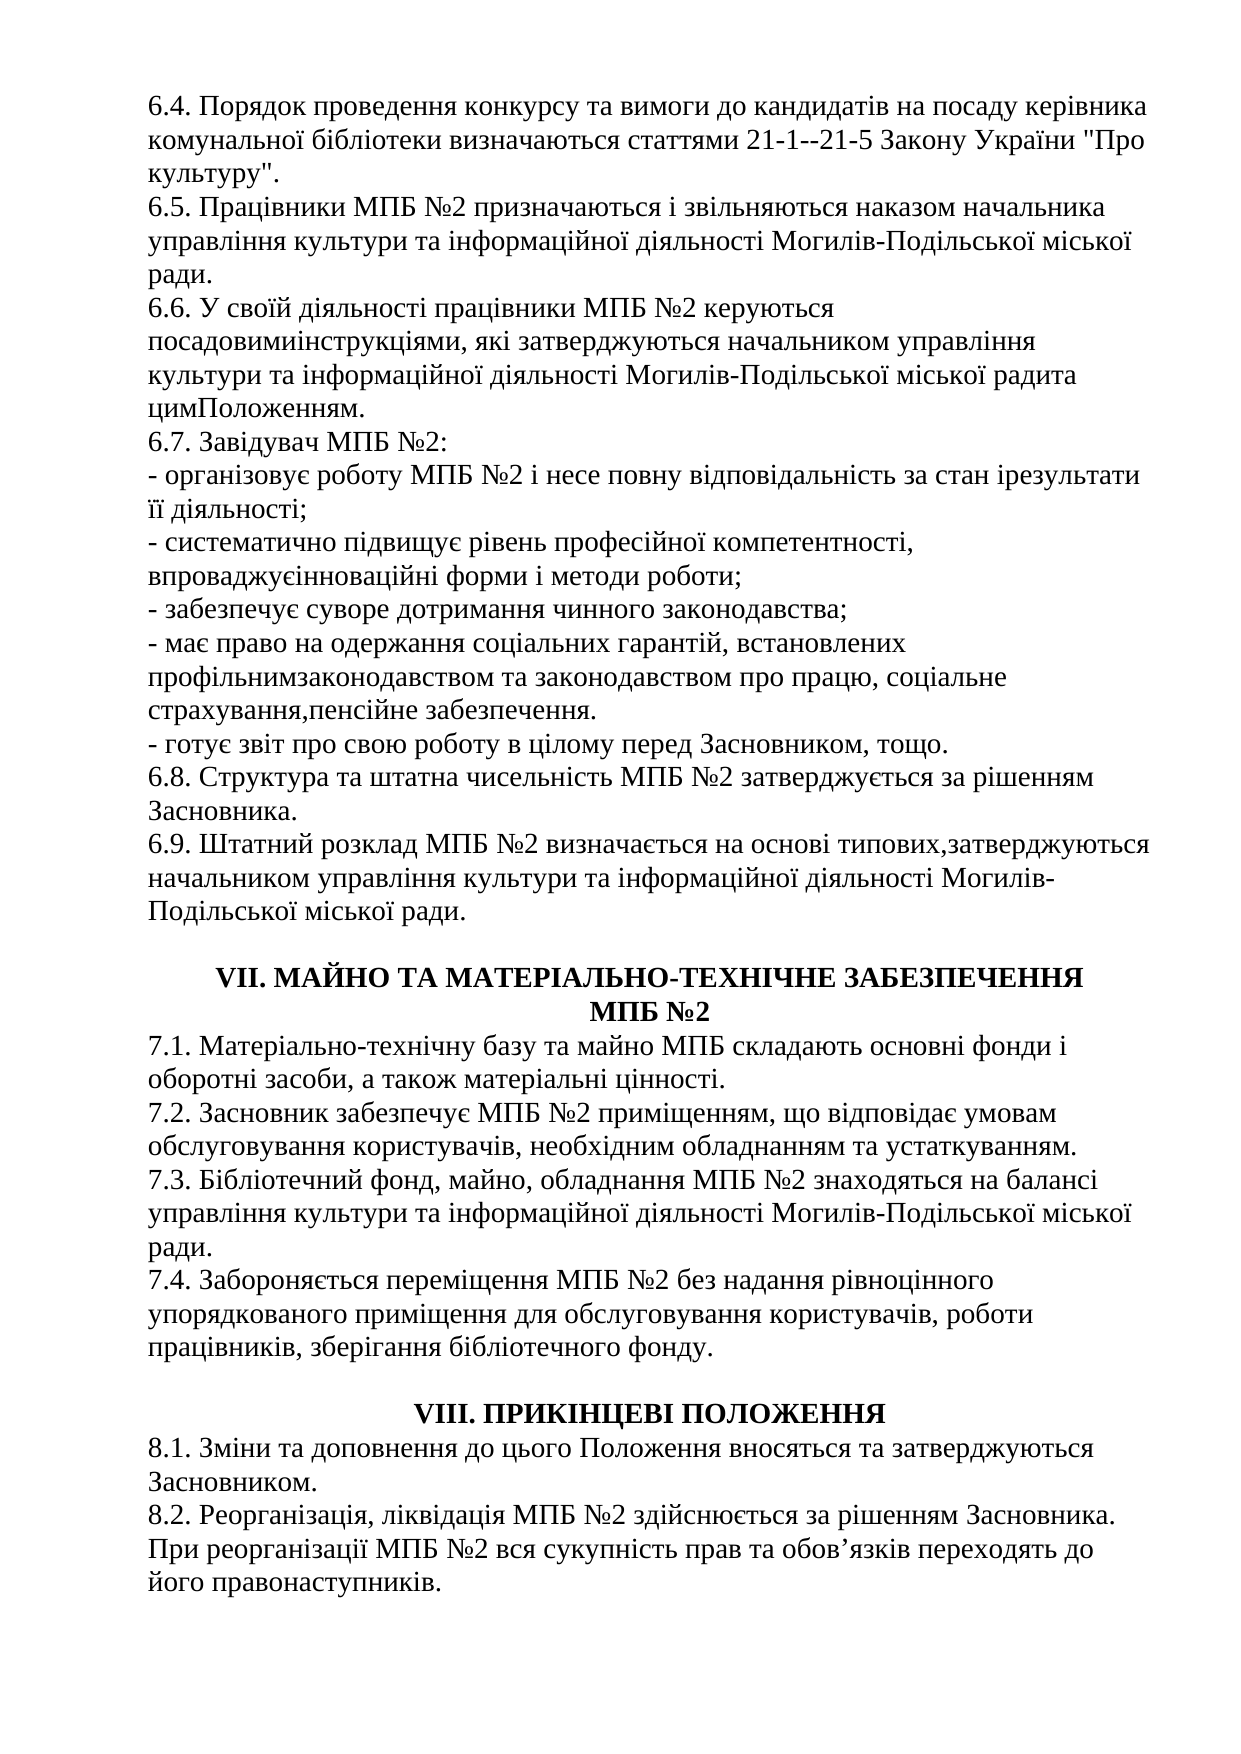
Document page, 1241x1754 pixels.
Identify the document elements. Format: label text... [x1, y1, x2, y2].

text 6.5. Працівники МПБ №2 призначаються і звільняються наказом начальника управління культури та інформаційної діяльності Могилів-Подільської міської ради. [148, 189, 1152, 290]
text VIII. ПРИКІНЦЕВІ ПОЛОЖЕННЯ [148, 1397, 1152, 1430]
text 7.4. Забороняється переміщення МПБ №2 без надання рівноцінного упорядкованого приміщення для обслуговування користувачів, роботи працівників, зберігання бібліотечного фонду. [148, 1262, 1152, 1363]
text 7.1. Матеріально-технічну базу та майно МПБ складають основні фонди і оборотні засоби, а також матеріальні цінності. [148, 1028, 1152, 1095]
text 6.4. Порядок проведення конкурсу та вимоги до кандидатів на посаду керівника комунальної бібліотеки визначаються статтями 21-1--21-5 Закону України "Про культуру". [148, 88, 1152, 189]
text - забезпечує суворе дотримання чинного законодавства; [148, 592, 1152, 625]
text - організовує роботу МПБ №2 і несе повну відповідальність за стан ірезультати її діяльності; [148, 457, 1152, 524]
text - готує звіт про свою роботу в цілому перед Засновником, тощо. [148, 726, 1152, 759]
text - має право на одержання соціальних гарантій, встановлених профільнимзаконодавством та законодавством про працю, соціальне страхування,пенсійне забезпечення. [148, 625, 1152, 726]
text 6.6. У своїй діяльності працівники МПБ №2 керуються посадовимиінструкціями, які затверджуються начальником управління культури та інформаційної діяльності Могилів-Подільської міської радита цимПоложенням. [148, 290, 1152, 424]
text VІI. МАЙНО ТА МАТЕРІАЛЬНО-ТЕХНІЧНЕ ЗАБЕЗПЕЧЕННЯ [148, 961, 1152, 994]
text 7.3. Бібліотечний фонд, майно, обладнання МПБ №2 знаходяться на балансі управління культури та інформаційної діяльності Могилів-Подільської міської ради. [148, 1162, 1152, 1262]
text 6.7. Завідувач МПБ №2: [148, 424, 1152, 457]
text 6.8. Структура та штатна чисельність МПБ №2 затверджується за рішенням Засновника. [148, 759, 1152, 826]
text МПБ №2 [148, 994, 1152, 1028]
text - систематично підвищує рівень професійної компетентності, впроваджуєінноваційні форми і методи роботи; [148, 524, 1152, 592]
text 7.2. Засновник забезпечує МПБ №2 приміщенням, що відповідає умовам обслуговування користувачів, необхідним обладнанням та устаткуванням. [148, 1095, 1152, 1162]
text 8.2. Реорганізація, ліквідація МПБ №2 здійснюється за рішенням Засновника. При реорганізації МПБ №2 вся сукупність прав та обов’язків переходять до його правонаступників. [148, 1497, 1152, 1598]
text 8.1. Зміни та доповнення до цього Положення вносяться та затверджуються Засновником. [148, 1430, 1152, 1497]
text 6.9. Штатний розклад МПБ №2 визначається на основі типових,затверджуються начальником управління культури та інформаційної діяльності Могилів-Подільської міської ради. [148, 826, 1152, 927]
